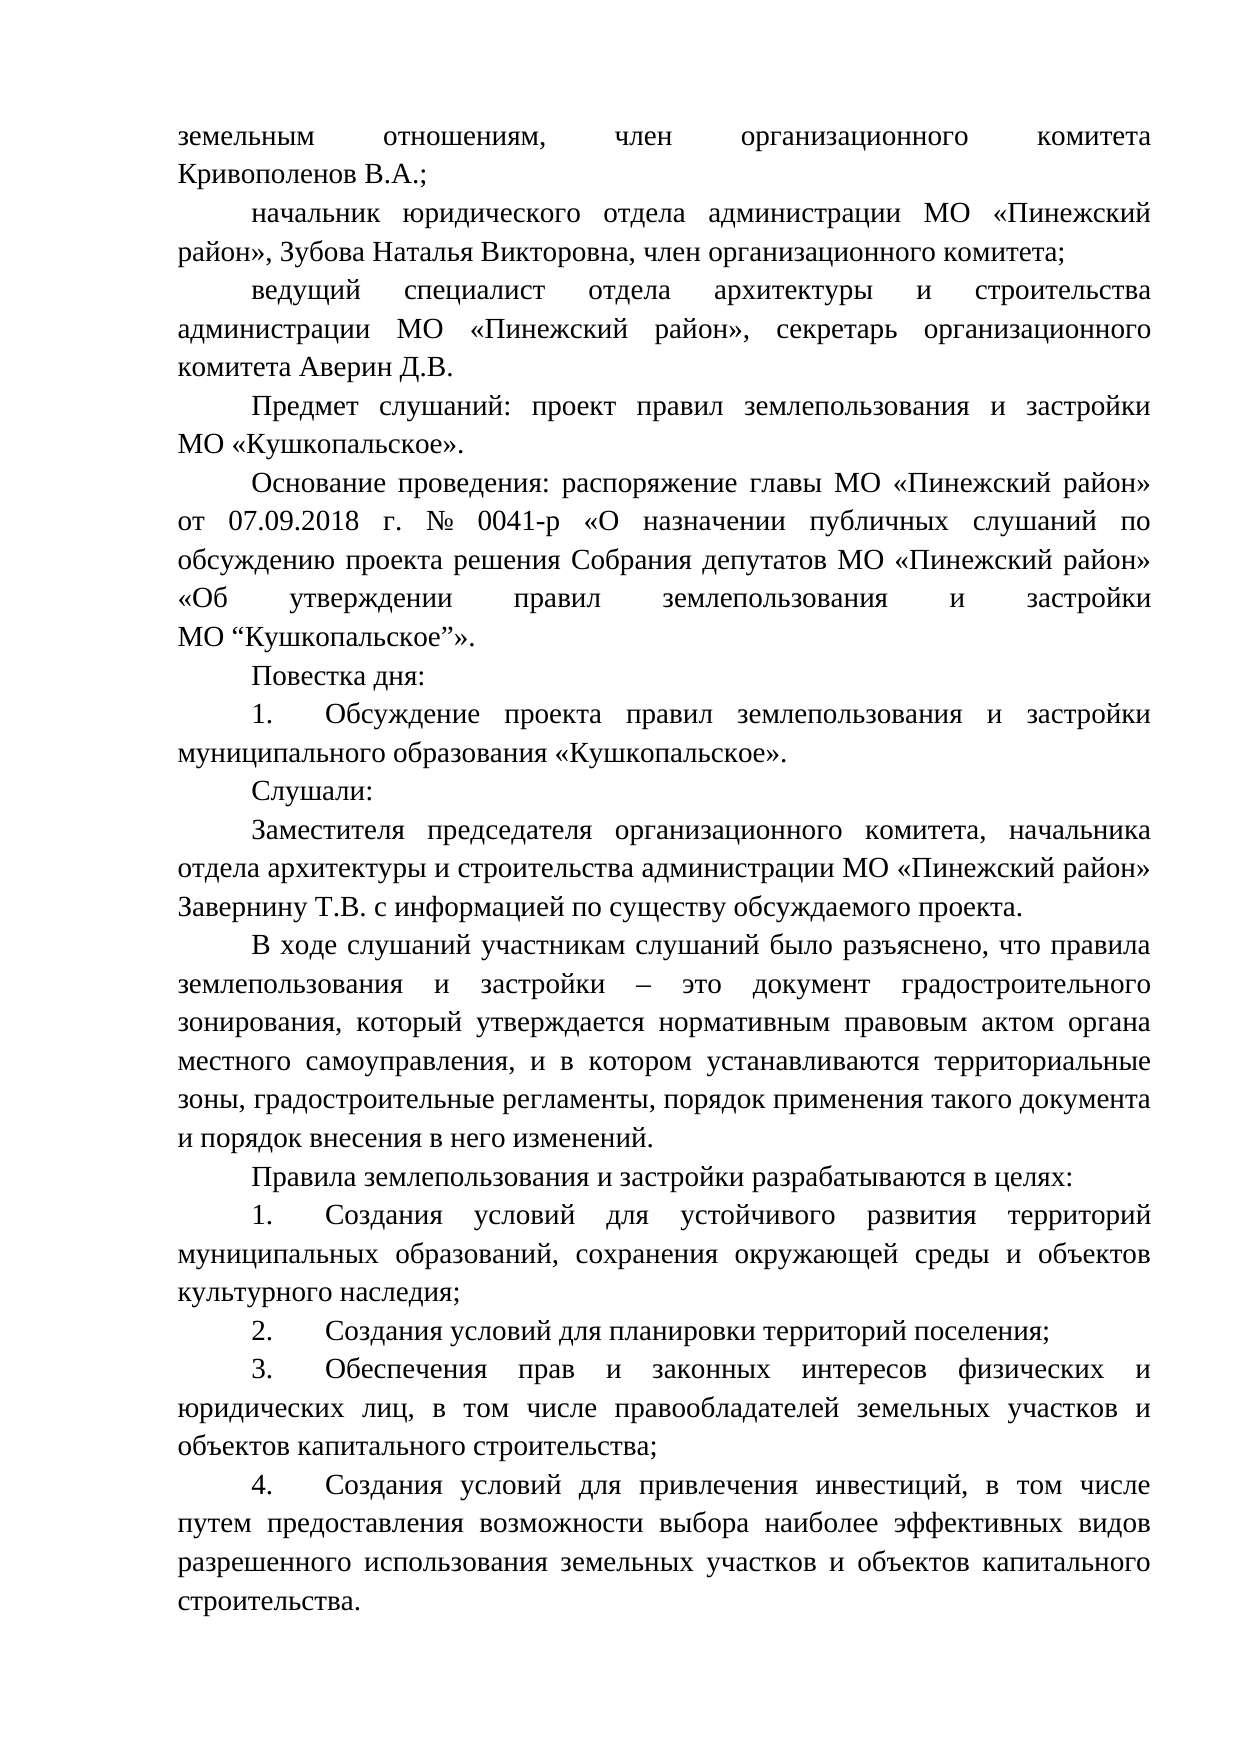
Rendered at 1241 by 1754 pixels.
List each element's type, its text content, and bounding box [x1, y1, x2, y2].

list В ходе слушаний участникам слушаний было разъяснено, что правила землепользования и застройки – это документ градостроительного зонирования, который утверждается нормативным правовым актом органа местного самоуправления, и в котором устанавливаются территориальные зоны, градостроительные регламенты, порядок применения такого документа и порядок внесения в него изменений. [177, 927, 1152, 1154]
text ведущий специалист отдела архитектуры и строительства администрации МО «Пинежский район», секретарь организационного комитета Аверин Д.В. [177, 272, 1152, 383]
list Обсуждение проекта правил землепользования и застройки муниципального образования «Кушкопальское». [177, 696, 1152, 768]
list Заместителя председателя организационного комитета, начальника отдела архитектуры и строительства администрации МО «Пинежский район» Завернину Т.В. с информацией по существу обсуждаемого проекта. [177, 812, 1152, 922]
list Создания условий для привлечения инвестиций, в том числе путем предоставления возможности выбора наиболее эффективных видов разрешенного использования земельных участков и объектов капитального строительства. [177, 1467, 1152, 1616]
list Создания условий для устойчивого развития территорий муниципальных образований, сохранения окружающей среды и объектов культурного наследия; [177, 1197, 1152, 1308]
text Предмет слушаний: проект правил землепользования и застройки МО «Кушкопальское». [177, 388, 1152, 460]
list Создания условий для планировки территорий поселения; [177, 1313, 1152, 1346]
text Основание проведения: распоряжение главы МО «Пинежский район» от 07.09.2018 г. № 0041-р «О назначении публичных слушаний по обсуждению проекта решения Собрания депутатов МО «Пинежский район» «Об утверждении правил землепользования и застройки МО “Кушкопальское”». [177, 465, 1152, 653]
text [177, 118, 1152, 190]
list Правила землепользования и застройки разрабатываются в целях: [177, 1159, 1152, 1192]
text начальник юридического отдела администрации МО «Пинежский район», Зубова Наталья Викторовна, член организационного комитета; [177, 195, 1152, 267]
list Обеспечения прав и законных интересов физических и юридических лиц, в том числе правообладателей земельных участков и объектов капитального строительства; [177, 1351, 1152, 1462]
list Слушали: [251, 773, 1152, 807]
text Повестка дня: [177, 658, 1152, 691]
